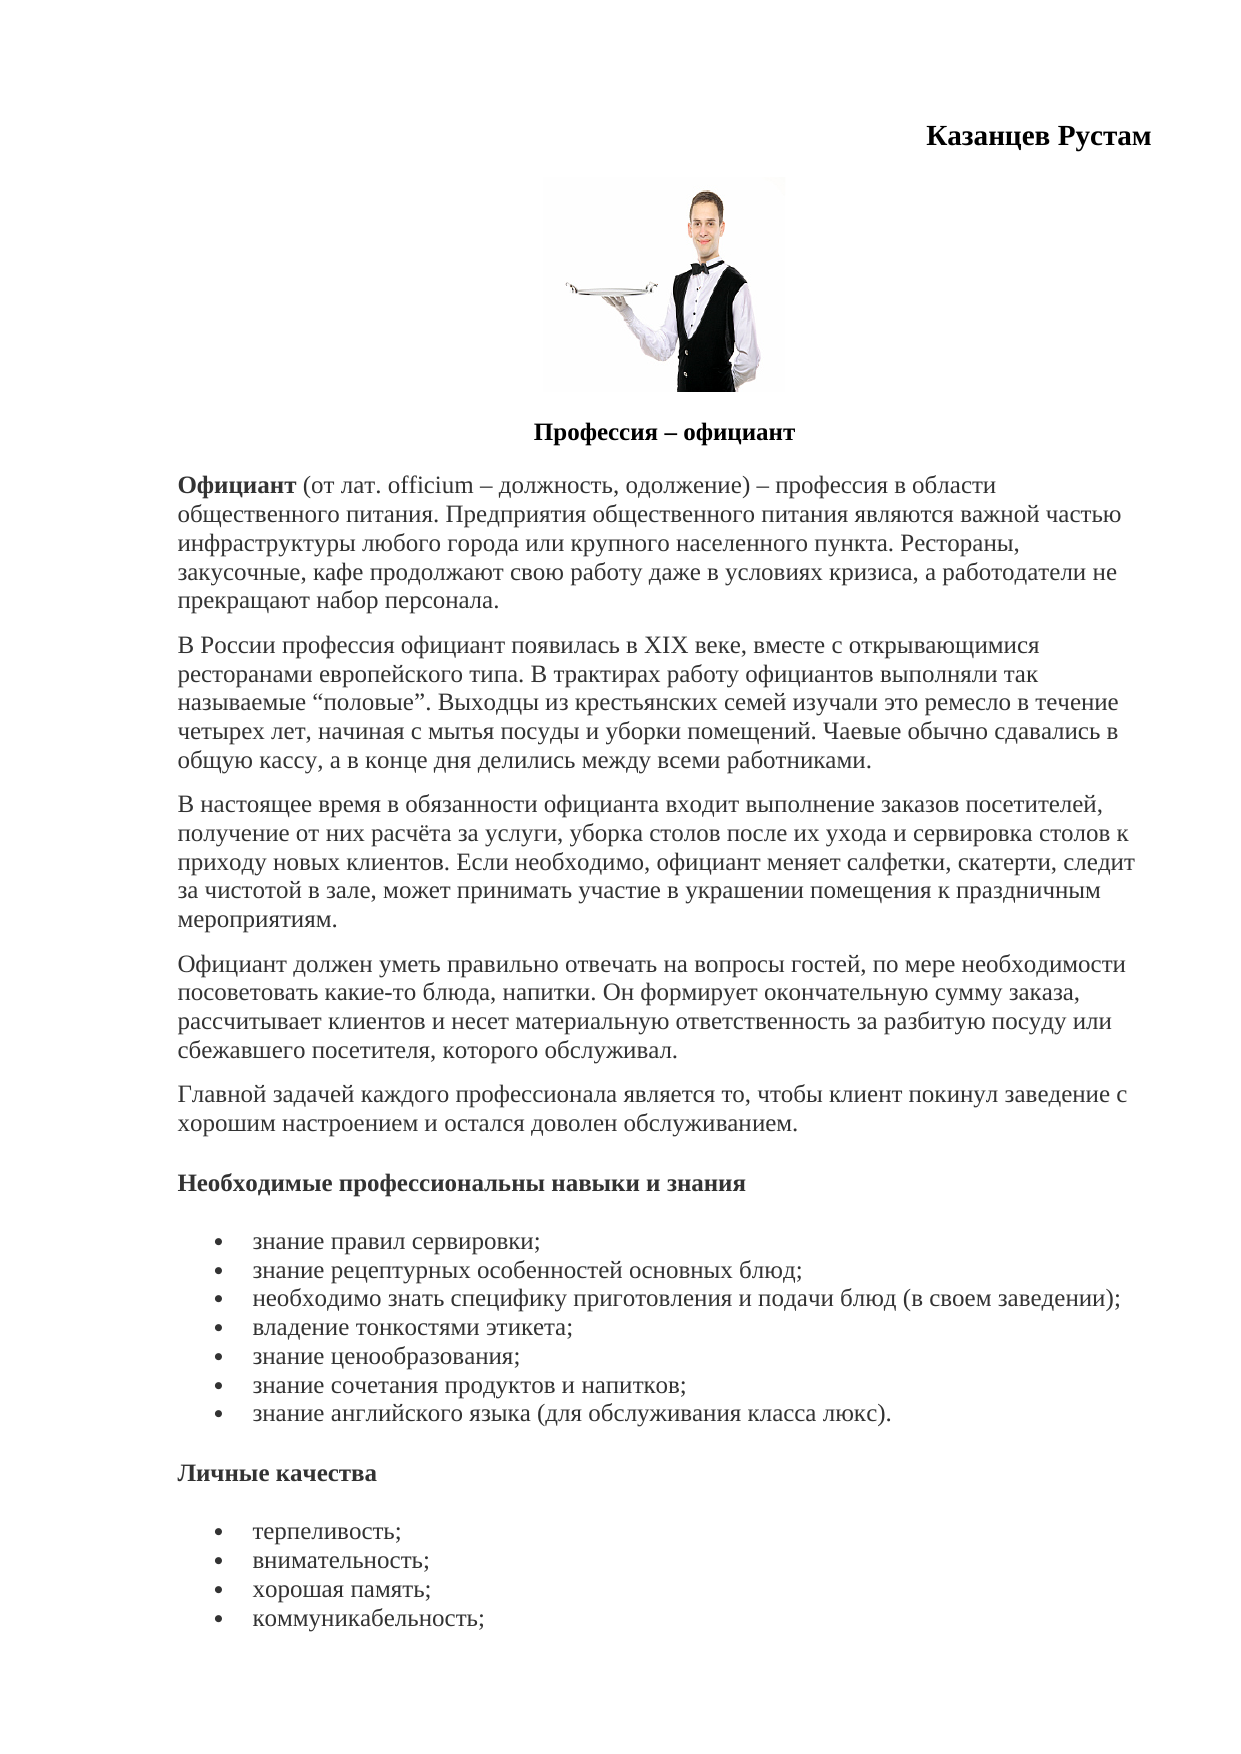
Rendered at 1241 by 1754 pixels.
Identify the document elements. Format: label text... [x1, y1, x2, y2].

text Казанцев Рустам [177, 118, 1152, 152]
text В настоящее время в обязанности официанта входит выполнение заказов посетителей, получение от них расчёта за услуги, уборка столов после их ухода и сервировка столов к приходу новых клиентов. Если необходимо, официант меняет салфетки, скатерти, следит за чистотой в зале, может принимать участие в украшении помещения к праздничным мероприятиям. [177, 789, 1152, 933]
text В России профессия официант появилась в XIX веке, вместе с открывающимися ресторанами европейского типа. В трактирах работу официантов выполняли так называемые “половые”. Выходцы из крестьянских семей изучали это ремесло в течение четырех лет, начиная с мытья посуды и уборки помещений. Чаевые обычно сдавались в общую кассу, а в конце дня делились между всеми работниками. [177, 630, 1152, 774]
text Личные качества [177, 1458, 1152, 1487]
list необходимо знать специфику приготовления и подачи блюд (в своем заведении); [215, 1283, 1152, 1312]
list коммуникабельность; [215, 1603, 1152, 1631]
text Профессия – официант [177, 417, 1152, 445]
picture [543, 177, 786, 392]
list хорошая память; [215, 1574, 1152, 1603]
list внимательность; [215, 1545, 1152, 1574]
list знание правил сервировки; [215, 1226, 1152, 1255]
text Официант (от лат. officium – должность, одолжение) – профессия в области общественного питания. Предприятия общественного питания являются важной частью инфраструктуры любого города или крупного населенного пункта. Рестораны, закусочные, кафе продолжают свою работу даже в условиях кризиса, а работодатели не прекращают набор персонала. [177, 471, 1152, 614]
list знание английского языка (для обслуживания класса люкс). [215, 1398, 1152, 1427]
text Необходимые профессиональны навыки и знания [177, 1168, 1152, 1197]
text Официант должен уметь правильно отвечать на вопросы гостей, по мере необходимости посоветовать какие-то блюда, напитки. Он формирует окончательную сумму заказа, рассчитывает клиентов и несет материальную ответственность за разбитую посуду или сбежавшего посетителя, которого обслуживал. [177, 949, 1152, 1064]
list знание ценообразования; [215, 1341, 1152, 1370]
list знание рецептурных особенностей основных блюд; [215, 1255, 1152, 1283]
text Главной задачей каждого профессионала является то, чтобы клиент покинул заведение с хорошим настроением и остался доволен обслуживанием. [177, 1079, 1152, 1137]
list знание сочетания продуктов и напитков; [215, 1370, 1152, 1398]
list терпеливость; [215, 1516, 1152, 1545]
list владение тонкостями этикета; [215, 1312, 1152, 1341]
